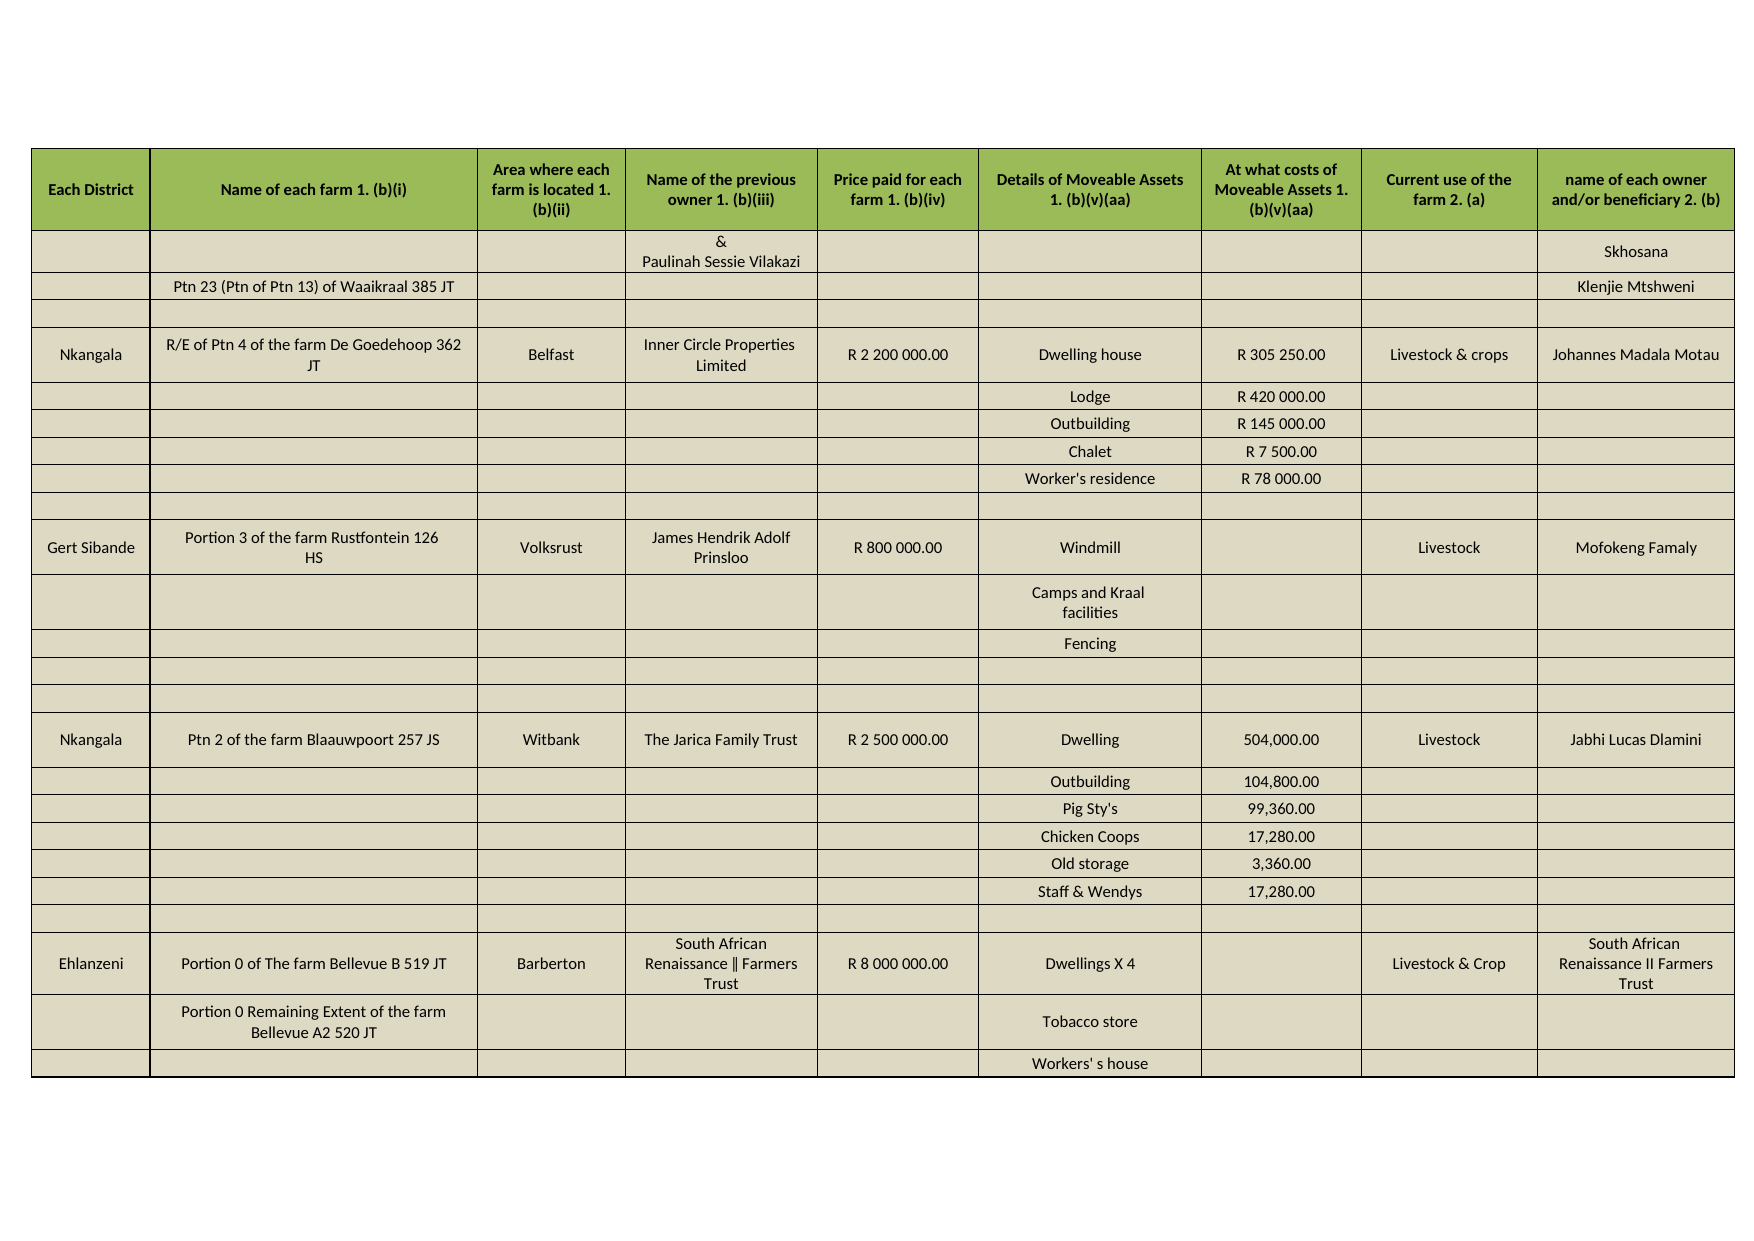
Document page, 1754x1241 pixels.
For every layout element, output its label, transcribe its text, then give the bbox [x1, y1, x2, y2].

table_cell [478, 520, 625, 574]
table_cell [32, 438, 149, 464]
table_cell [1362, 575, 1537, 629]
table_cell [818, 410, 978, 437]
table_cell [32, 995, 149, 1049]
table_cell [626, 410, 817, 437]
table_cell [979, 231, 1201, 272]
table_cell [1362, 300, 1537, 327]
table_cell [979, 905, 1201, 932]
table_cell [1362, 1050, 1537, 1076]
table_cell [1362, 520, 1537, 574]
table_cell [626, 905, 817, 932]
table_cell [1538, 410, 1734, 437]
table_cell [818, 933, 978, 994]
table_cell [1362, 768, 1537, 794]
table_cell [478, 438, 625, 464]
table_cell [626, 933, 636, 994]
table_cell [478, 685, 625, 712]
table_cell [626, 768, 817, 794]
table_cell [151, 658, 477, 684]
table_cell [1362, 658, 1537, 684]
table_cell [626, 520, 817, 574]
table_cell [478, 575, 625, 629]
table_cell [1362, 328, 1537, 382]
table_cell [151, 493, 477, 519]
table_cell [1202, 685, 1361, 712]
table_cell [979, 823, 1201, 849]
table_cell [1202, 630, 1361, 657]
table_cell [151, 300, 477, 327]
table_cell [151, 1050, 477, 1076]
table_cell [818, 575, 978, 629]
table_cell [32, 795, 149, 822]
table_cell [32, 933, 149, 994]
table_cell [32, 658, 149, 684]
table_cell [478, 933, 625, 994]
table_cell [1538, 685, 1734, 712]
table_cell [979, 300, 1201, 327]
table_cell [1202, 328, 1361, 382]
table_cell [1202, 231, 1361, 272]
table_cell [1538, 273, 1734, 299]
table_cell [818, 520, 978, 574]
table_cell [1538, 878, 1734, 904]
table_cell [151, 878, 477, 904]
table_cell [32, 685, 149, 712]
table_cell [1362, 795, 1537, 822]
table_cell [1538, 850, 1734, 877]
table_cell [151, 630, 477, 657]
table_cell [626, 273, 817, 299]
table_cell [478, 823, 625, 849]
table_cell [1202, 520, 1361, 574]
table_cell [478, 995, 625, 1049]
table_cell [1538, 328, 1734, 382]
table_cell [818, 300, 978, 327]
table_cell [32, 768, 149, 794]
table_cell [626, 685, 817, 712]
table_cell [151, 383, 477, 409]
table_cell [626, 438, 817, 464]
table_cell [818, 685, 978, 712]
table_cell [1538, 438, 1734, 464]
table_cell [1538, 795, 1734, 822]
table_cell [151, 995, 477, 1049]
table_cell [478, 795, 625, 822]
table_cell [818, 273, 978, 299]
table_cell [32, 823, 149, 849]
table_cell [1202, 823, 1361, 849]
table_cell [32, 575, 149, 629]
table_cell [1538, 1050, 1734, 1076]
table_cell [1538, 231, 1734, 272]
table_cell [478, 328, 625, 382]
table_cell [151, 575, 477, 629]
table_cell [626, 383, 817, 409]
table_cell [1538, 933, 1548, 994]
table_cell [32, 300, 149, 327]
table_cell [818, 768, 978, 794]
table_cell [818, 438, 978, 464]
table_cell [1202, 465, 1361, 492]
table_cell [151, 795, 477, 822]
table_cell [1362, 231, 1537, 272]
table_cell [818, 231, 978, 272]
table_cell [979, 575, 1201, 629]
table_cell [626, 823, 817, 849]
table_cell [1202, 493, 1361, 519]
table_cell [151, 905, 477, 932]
table_header Name of each farm 1. (b)(i) [151, 149, 477, 230]
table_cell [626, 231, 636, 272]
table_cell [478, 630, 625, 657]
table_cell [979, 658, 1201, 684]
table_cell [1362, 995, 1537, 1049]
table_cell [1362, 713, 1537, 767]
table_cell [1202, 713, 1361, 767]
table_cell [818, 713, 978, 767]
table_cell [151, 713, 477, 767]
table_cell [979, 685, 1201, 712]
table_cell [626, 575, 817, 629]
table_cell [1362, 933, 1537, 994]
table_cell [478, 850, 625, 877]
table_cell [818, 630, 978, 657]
table_header name of each owner and/or beneficiary 2. (b) [1538, 149, 1734, 230]
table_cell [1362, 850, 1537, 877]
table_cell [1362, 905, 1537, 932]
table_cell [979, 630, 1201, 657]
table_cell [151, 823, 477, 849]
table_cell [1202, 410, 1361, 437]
table_header Current use of the farm 2. (a) [1362, 149, 1537, 230]
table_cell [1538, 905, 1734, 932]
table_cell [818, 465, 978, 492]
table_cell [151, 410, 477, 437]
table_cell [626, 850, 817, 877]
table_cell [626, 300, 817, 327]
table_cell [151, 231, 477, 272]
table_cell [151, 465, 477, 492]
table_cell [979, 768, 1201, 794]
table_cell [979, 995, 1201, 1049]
table_header Area where each farm is located 1. (b)(ii) [478, 149, 625, 230]
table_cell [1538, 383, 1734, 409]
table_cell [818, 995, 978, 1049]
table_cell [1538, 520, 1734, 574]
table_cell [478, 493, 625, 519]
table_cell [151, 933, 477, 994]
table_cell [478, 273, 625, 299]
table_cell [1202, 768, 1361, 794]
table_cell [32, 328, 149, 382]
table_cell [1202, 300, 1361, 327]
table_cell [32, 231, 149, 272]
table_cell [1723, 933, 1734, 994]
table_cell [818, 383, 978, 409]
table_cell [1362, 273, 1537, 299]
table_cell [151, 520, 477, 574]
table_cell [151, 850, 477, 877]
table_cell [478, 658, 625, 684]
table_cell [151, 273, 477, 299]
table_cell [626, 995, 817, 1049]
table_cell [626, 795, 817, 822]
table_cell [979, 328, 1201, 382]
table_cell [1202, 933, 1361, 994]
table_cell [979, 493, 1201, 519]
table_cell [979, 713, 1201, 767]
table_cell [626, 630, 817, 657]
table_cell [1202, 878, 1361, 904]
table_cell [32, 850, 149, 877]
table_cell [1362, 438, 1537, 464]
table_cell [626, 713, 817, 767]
table_header At what costs of Moveable Assets 1. (b)(v)(aa) [1202, 149, 1361, 230]
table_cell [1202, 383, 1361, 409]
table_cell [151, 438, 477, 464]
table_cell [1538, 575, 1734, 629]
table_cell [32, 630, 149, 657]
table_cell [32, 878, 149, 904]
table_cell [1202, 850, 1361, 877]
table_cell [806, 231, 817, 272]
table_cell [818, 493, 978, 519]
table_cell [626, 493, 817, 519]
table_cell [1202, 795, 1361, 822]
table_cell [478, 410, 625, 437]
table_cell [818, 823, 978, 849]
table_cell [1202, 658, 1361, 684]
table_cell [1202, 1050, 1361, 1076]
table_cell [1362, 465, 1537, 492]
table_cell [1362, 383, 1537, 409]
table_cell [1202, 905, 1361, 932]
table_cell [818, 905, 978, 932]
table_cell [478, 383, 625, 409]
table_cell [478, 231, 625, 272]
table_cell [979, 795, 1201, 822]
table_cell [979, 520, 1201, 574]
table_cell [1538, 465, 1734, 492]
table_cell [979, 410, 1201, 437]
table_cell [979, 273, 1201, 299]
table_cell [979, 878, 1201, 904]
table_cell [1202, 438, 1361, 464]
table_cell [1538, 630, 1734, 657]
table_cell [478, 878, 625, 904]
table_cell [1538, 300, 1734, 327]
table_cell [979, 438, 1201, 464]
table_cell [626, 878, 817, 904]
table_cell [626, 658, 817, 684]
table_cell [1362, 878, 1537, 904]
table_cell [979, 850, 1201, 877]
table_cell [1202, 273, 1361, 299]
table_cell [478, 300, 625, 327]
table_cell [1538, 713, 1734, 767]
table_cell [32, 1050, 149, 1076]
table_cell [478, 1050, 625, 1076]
table_header Details of Moveable Assets 1. (b)(v)(aa) [979, 149, 1201, 230]
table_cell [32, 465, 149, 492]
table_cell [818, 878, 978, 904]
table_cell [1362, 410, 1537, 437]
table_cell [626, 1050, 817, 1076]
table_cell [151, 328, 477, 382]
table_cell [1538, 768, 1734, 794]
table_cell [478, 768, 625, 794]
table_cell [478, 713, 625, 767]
table_header Each District [32, 149, 149, 230]
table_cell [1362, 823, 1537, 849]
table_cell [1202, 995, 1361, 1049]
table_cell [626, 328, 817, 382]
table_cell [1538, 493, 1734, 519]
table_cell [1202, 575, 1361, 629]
table_header Price paid for each farm 1. (b)(iv) [818, 149, 978, 230]
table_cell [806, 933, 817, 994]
table_header Name of the previous owner 1. (b)(iii) [626, 149, 817, 230]
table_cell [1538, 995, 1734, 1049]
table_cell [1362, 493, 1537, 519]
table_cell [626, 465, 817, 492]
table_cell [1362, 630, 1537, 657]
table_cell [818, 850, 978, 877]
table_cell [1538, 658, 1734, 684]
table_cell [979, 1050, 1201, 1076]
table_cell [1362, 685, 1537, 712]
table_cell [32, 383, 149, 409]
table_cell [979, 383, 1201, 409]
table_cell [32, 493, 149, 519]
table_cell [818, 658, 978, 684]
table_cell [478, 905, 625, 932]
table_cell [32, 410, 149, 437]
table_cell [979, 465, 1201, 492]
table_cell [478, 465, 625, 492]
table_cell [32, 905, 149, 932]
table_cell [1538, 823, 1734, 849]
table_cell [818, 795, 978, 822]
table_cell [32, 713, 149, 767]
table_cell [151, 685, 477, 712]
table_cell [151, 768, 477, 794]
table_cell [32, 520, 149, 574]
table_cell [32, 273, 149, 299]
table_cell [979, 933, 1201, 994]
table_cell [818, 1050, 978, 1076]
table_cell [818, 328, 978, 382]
